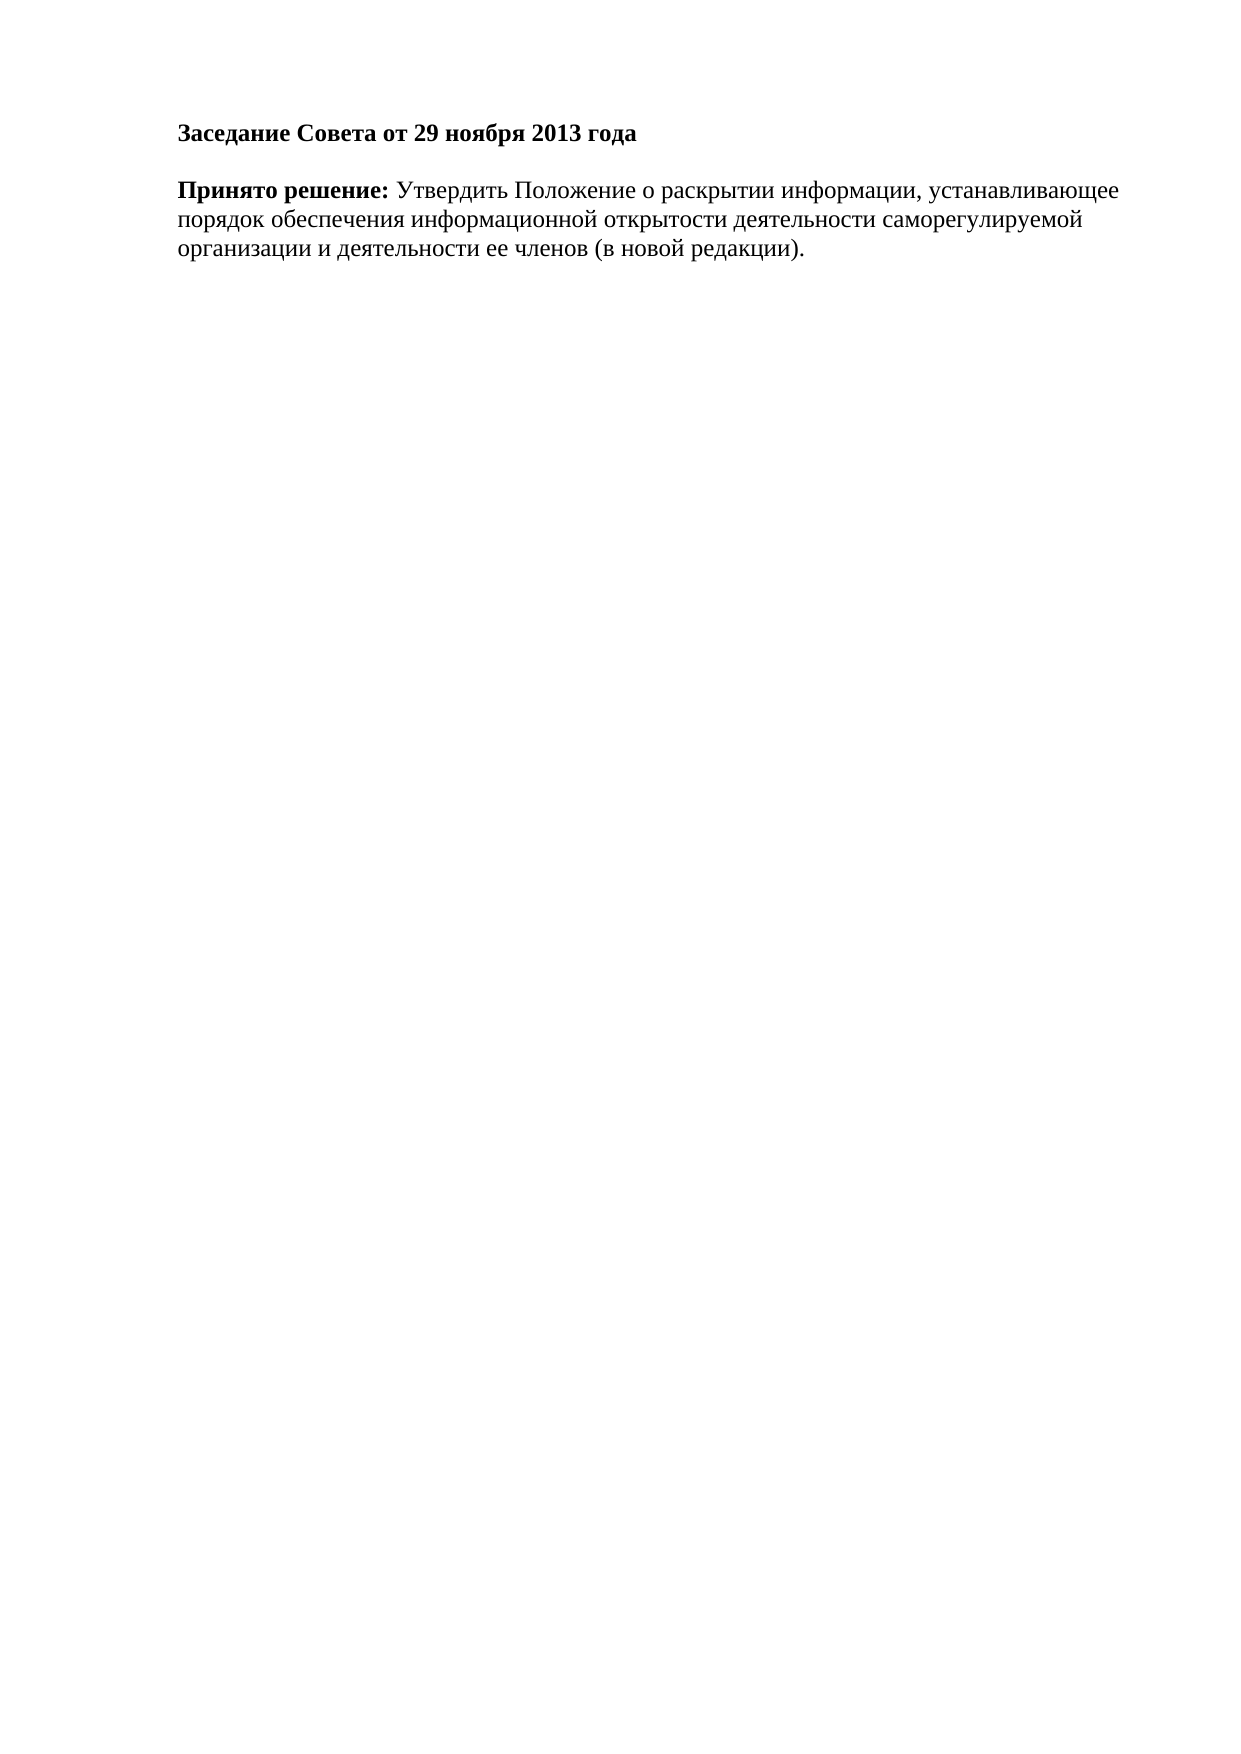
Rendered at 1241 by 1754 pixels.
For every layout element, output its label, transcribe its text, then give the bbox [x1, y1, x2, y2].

text Заседание Совета от 29 ноября 2013 года [177, 118, 1152, 147]
text Принято решение: Утвердить Положение о раскрытии информации, устанавливающее порядок обеспечения информационной открытости деятельности саморегулируемой организации и деятельности ее членов (в новой редакции). [177, 176, 1152, 262]
